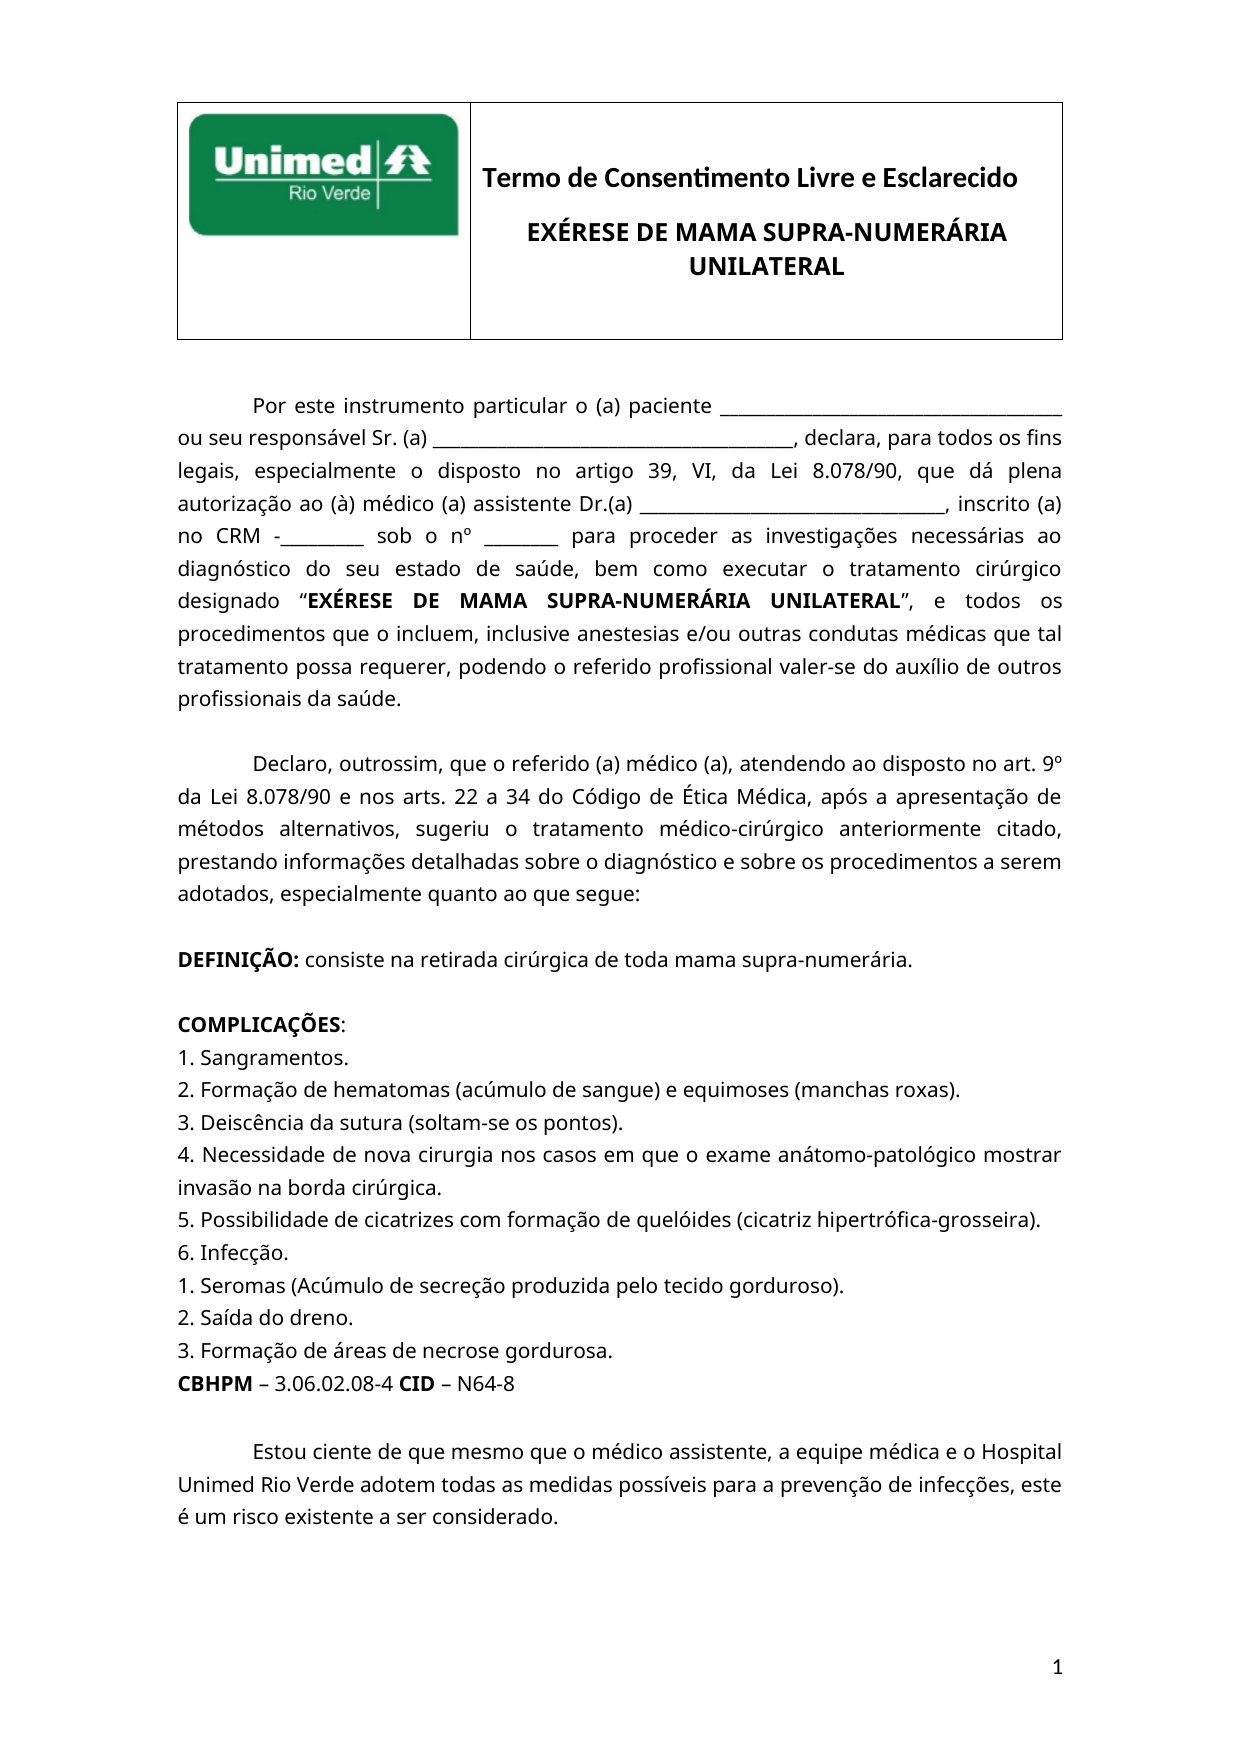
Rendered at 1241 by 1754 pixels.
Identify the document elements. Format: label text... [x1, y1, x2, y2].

text 6. Infecção. [177, 1238, 1063, 1267]
text Declaro, outrossim, que o referido (a) médico (a), atendendo ao disposto no art. 9º da Lei 8.078/90 e nos arts. 22 a 34 do Código de Ética Médica, após a apresentação de métodos alternativos, sugeriu o tratamento médico-cirúrgico anteriormente citado, prestando informações detalhadas sobre o diagnóstico e sobre os procedimentos a serem adotados, especialmente quanto ao que segue: [177, 749, 1063, 908]
text DEFINIÇÃO: consiste na retirada cirúrgica de toda mama supra-numerária. [177, 945, 1063, 973]
text Por este instrumento particular o (a) paciente _____________________________________ ou seu responsável Sr. (a) _______________________________________, declara, para todos os fins legais, especialmente o disposto no artigo 39, VI, da Lei 8.078/90, que dá plena autorização ao (à) médico (a) assistente Dr.(a) _________________________________, inscrito (a) no CRM -_________ sob o nº ________ para proceder as investigações necessárias ao diagnóstico do seu estado de saúde, bem como executar o tratamento cirúrgico designado “EXÉRESE DE MAMA SUPRA-NUMERÁRIA UNILATERAL”, e todos os procedimentos que o incluem, inclusive anestesias e/ou outras condutas médicas que tal tratamento possa requerer, podendo o referido profissional valer-se do auxílio de outros profissionais da saúde. [177, 391, 1063, 713]
text 1. Seromas (Acúmulo de secreção produzida pelo tecido gorduroso). [177, 1271, 1063, 1299]
text 3. Deiscência da sutura (soltam-se os pontos). [177, 1108, 1063, 1136]
text 5. Possibilidade de cicatrizes com formação de quelóides (cicatriz hipertrófica-grosseira). [177, 1206, 1063, 1234]
text 2. Saída do dreno. [177, 1303, 1063, 1332]
text CBHPM – 3.06.02.08-4 CID – N64-8 [177, 1369, 1063, 1397]
text COMPLICAÇÕES: [177, 1010, 1063, 1038]
text 2. Formação de hematomas (acúmulo de sangue) e equimoses (manchas roxas). [177, 1075, 1063, 1104]
text 4. Necessidade de nova cirurgia nos casos em que o exame anátomo-patológico mostrar invasão na borda cirúrgica. [177, 1140, 1063, 1201]
text Estou ciente de que mesmo que o médico assistente, a equipe médica e o Hospital Unimed Rio Verde adotem todas as medidas possíveis para a prevenção de infecções, este é um risco existente a ser considerado. [177, 1437, 1063, 1531]
text 3. Formação de áreas de necrose gordurosa. [177, 1336, 1063, 1364]
text 1. Sangramentos. [177, 1043, 1063, 1071]
picture [188, 113, 459, 238]
